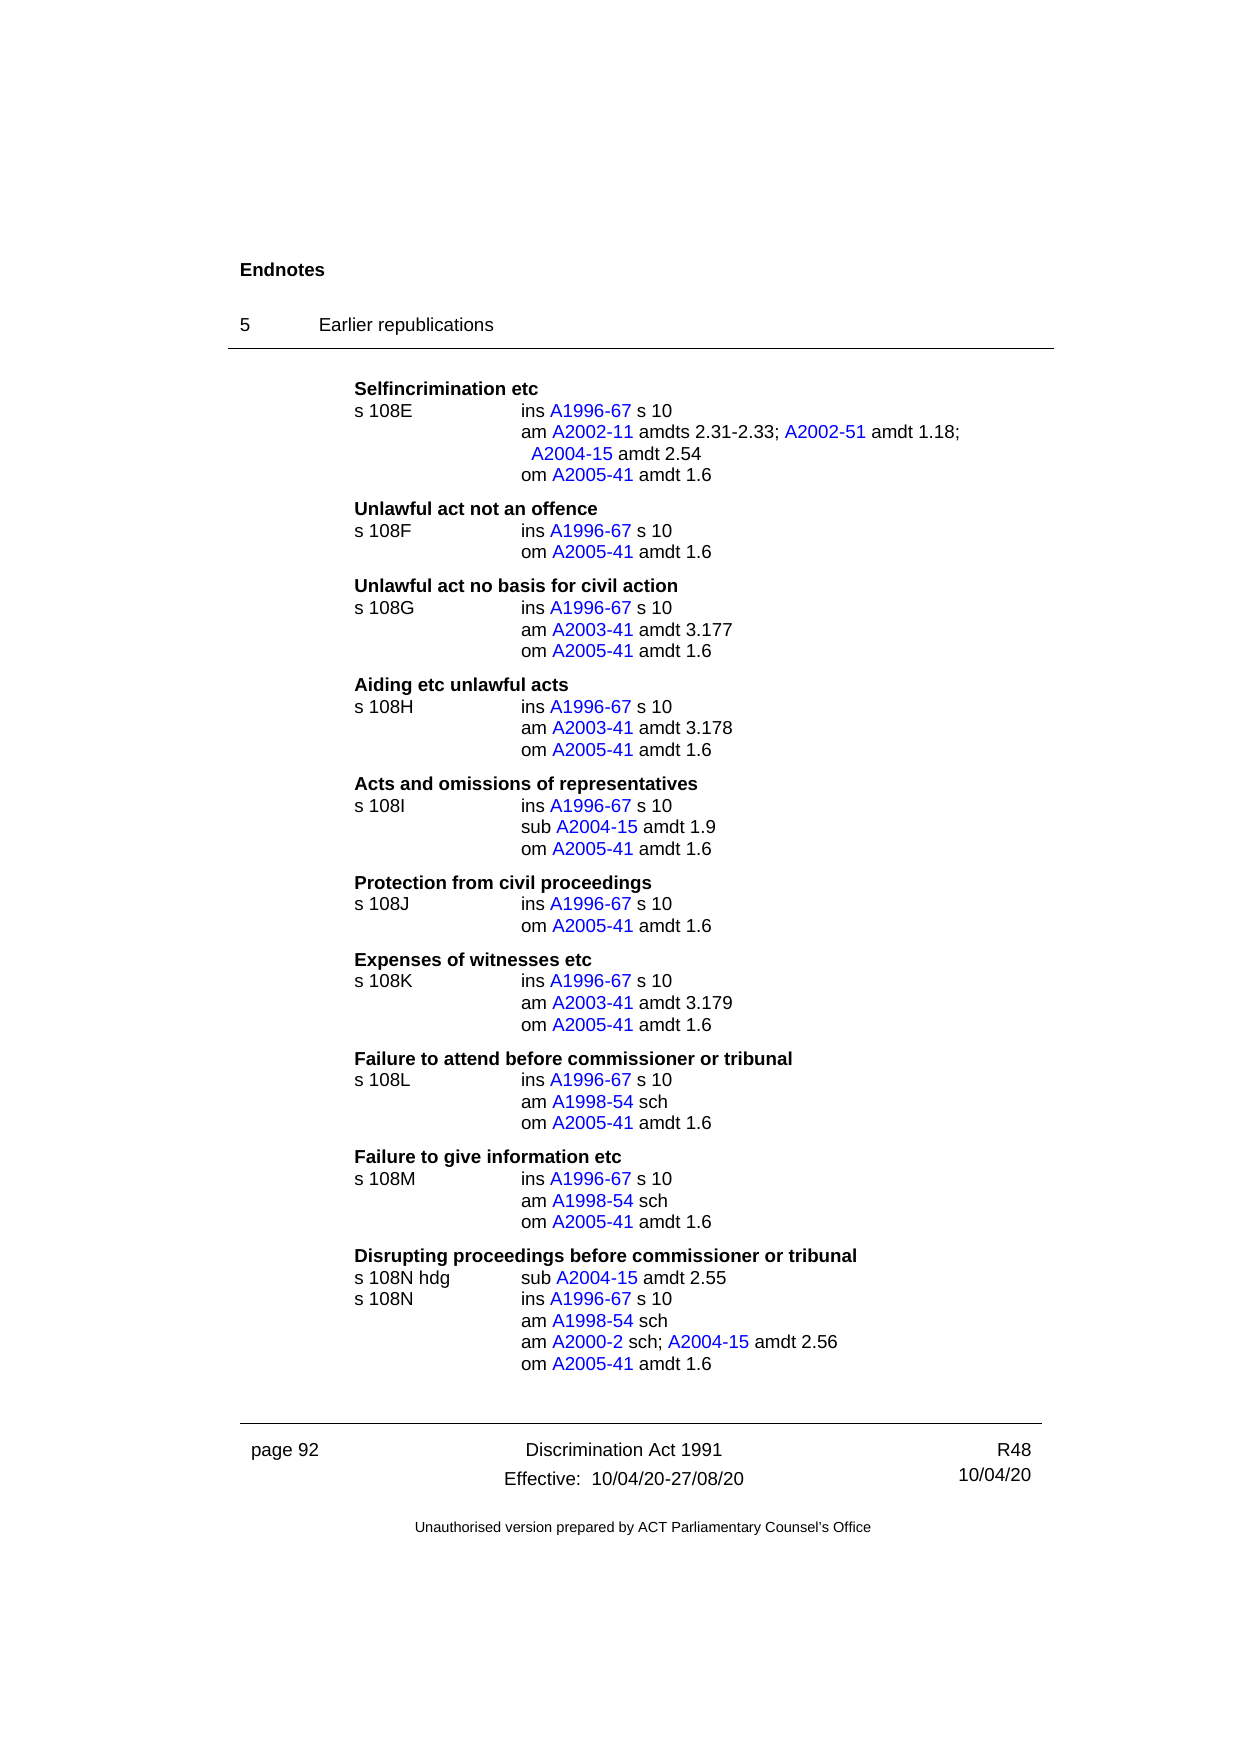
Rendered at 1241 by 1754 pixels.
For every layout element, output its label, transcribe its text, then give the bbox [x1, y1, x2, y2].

text am A2000-2 sch; A2004-15 amdt 2.56 [354, 1331, 1042, 1353]
text Protection from civil proceedings [354, 872, 1042, 893]
text s 108E ins A1996-67 s 10 [354, 399, 1042, 421]
text am A2003-41 amdt 3.177 [354, 618, 1042, 640]
text am A1998-54 sch [354, 1310, 1042, 1331]
text s 108N ins A1996-67 s 10 [354, 1288, 1042, 1310]
text am A2002-11 amdts 2.31-2.33; A2002-51 amdt 1.18; A2004-15 amdt 2.54 [354, 421, 1042, 464]
text om A2005-41 amdt 1.6 [354, 1353, 1042, 1374]
text Selfincrimination etc [354, 378, 1042, 399]
text s 108N hdg sub A2004-15 amdt 2.55 [354, 1267, 1042, 1288]
text s 108L ins A1996-67 s 10 [354, 1069, 1042, 1091]
text Aiding etc unlawful acts [354, 674, 1042, 696]
text am A2003-41 amdt 3.179 [354, 992, 1042, 1013]
text om A2005-41 amdt 1.6 [354, 1112, 1042, 1134]
text sub A2004-15 amdt 1.9 [354, 816, 1042, 837]
text Failure to give information etc [354, 1146, 1042, 1168]
text am A1998-54 sch [354, 1091, 1042, 1112]
text Unlawful act no basis for civil action [354, 575, 1042, 597]
text om A2005-41 amdt 1.6 [354, 739, 1042, 760]
text s 108I ins A1996-67 s 10 [354, 794, 1042, 816]
text s 108H ins A1996-67 s 10 [354, 696, 1042, 717]
text s 108J ins A1996-67 s 10 [354, 893, 1042, 915]
text Acts and omissions of representatives [354, 773, 1042, 794]
text om A2005-41 amdt 1.6 [354, 640, 1042, 662]
text s 108G ins A1996-67 s 10 [354, 597, 1042, 618]
text am A1998-54 sch [354, 1189, 1042, 1211]
text s 108M ins A1996-67 s 10 [354, 1168, 1042, 1189]
text om A2005-41 amdt 1.6 [354, 1013, 1042, 1035]
text Unlawful act not an offence [354, 498, 1042, 520]
text om A2005-41 amdt 1.6 [354, 464, 1042, 486]
text Expenses of witnesses etc [354, 949, 1042, 970]
text s 108F ins A1996-67 s 10 [354, 520, 1042, 541]
text om A2005-41 amdt 1.6 [354, 541, 1042, 563]
text Failure to attend before commissioner or tribunal [354, 1047, 1042, 1069]
text om A2005-41 amdt 1.6 [354, 1211, 1042, 1232]
text om A2005-41 amdt 1.6 [354, 915, 1042, 936]
text s 108K ins A1996-67 s 10 [354, 970, 1042, 992]
text am A2003-41 amdt 3.178 [354, 717, 1042, 739]
text Disrupting proceedings before commissioner or tribunal [354, 1245, 1042, 1267]
text om A2005-41 amdt 1.6 [354, 837, 1042, 859]
